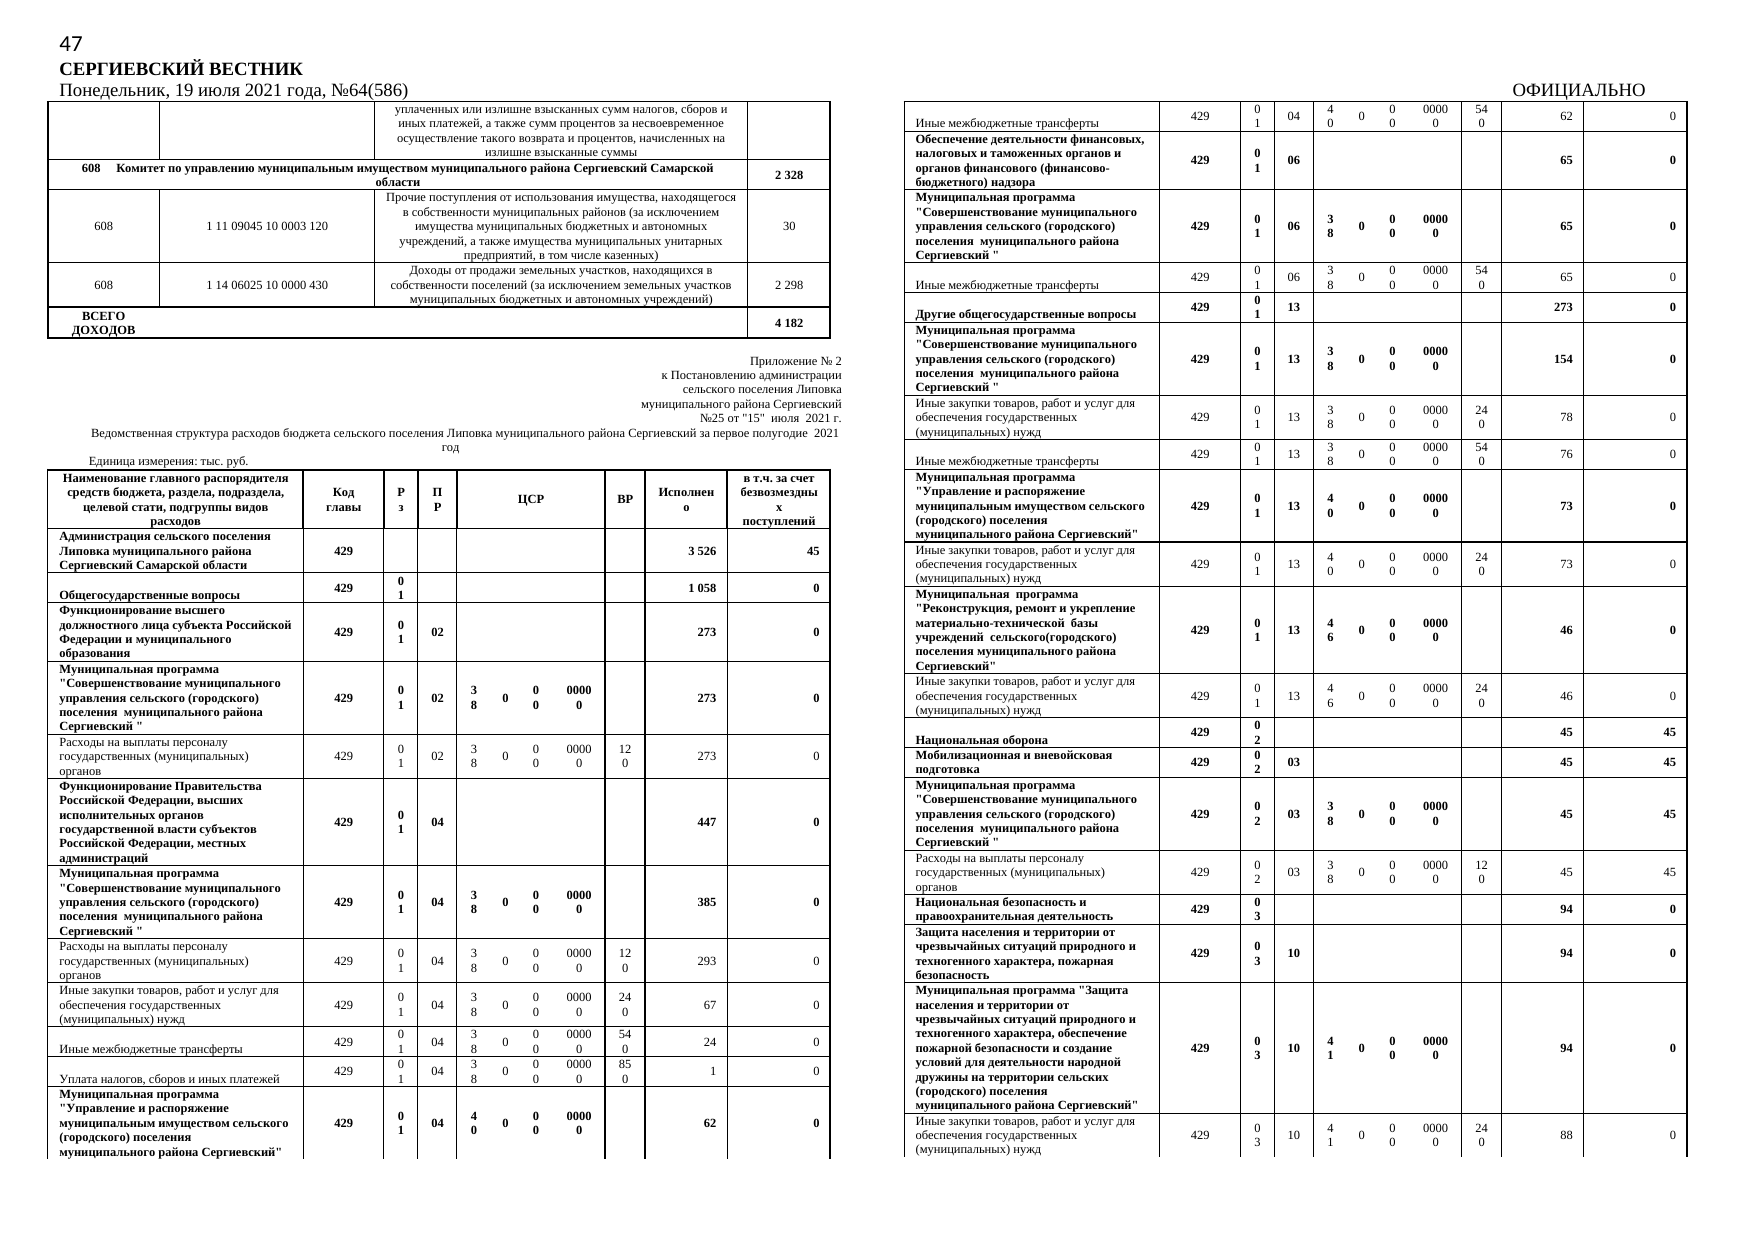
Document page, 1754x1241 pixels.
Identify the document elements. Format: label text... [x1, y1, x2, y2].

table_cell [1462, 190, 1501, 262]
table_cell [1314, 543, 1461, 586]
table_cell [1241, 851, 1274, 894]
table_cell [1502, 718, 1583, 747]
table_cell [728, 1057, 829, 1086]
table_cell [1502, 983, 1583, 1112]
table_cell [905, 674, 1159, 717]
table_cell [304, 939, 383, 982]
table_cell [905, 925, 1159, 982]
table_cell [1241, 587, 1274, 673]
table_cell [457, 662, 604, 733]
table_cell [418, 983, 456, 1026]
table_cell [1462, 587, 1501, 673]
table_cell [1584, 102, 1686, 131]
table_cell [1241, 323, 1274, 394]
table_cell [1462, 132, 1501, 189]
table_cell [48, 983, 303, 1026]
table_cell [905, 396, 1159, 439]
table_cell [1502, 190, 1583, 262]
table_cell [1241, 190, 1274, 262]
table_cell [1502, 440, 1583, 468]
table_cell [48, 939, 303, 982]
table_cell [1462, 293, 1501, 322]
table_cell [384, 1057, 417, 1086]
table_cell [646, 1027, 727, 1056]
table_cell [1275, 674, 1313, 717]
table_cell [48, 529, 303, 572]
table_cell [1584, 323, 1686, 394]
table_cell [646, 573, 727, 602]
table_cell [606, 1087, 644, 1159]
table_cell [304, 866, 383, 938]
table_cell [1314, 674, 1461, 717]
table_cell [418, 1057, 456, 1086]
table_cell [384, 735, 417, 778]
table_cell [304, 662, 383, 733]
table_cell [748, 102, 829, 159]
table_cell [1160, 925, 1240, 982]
text Ведомственная структура расходов бюджета сельского поселения Липовка муниципального района Сергиевский за первое полугодие 2021 год [59, 425, 842, 454]
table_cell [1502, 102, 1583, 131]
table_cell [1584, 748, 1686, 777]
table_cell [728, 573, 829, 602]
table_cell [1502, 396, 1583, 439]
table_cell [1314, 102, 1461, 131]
text Приложение № 2 [59, 353, 842, 368]
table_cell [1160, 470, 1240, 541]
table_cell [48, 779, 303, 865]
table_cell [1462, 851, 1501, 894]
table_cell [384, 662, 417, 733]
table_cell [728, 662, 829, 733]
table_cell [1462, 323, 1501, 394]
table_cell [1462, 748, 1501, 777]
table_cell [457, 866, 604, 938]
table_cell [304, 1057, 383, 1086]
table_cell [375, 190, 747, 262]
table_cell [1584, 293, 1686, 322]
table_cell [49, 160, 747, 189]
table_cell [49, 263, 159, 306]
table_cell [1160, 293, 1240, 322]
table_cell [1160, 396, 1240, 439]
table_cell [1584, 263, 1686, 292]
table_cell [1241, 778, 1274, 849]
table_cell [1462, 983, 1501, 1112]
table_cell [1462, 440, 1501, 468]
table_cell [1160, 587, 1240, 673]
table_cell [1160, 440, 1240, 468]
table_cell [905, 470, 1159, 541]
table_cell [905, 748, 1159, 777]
text сельского поселения Липовка [59, 382, 842, 397]
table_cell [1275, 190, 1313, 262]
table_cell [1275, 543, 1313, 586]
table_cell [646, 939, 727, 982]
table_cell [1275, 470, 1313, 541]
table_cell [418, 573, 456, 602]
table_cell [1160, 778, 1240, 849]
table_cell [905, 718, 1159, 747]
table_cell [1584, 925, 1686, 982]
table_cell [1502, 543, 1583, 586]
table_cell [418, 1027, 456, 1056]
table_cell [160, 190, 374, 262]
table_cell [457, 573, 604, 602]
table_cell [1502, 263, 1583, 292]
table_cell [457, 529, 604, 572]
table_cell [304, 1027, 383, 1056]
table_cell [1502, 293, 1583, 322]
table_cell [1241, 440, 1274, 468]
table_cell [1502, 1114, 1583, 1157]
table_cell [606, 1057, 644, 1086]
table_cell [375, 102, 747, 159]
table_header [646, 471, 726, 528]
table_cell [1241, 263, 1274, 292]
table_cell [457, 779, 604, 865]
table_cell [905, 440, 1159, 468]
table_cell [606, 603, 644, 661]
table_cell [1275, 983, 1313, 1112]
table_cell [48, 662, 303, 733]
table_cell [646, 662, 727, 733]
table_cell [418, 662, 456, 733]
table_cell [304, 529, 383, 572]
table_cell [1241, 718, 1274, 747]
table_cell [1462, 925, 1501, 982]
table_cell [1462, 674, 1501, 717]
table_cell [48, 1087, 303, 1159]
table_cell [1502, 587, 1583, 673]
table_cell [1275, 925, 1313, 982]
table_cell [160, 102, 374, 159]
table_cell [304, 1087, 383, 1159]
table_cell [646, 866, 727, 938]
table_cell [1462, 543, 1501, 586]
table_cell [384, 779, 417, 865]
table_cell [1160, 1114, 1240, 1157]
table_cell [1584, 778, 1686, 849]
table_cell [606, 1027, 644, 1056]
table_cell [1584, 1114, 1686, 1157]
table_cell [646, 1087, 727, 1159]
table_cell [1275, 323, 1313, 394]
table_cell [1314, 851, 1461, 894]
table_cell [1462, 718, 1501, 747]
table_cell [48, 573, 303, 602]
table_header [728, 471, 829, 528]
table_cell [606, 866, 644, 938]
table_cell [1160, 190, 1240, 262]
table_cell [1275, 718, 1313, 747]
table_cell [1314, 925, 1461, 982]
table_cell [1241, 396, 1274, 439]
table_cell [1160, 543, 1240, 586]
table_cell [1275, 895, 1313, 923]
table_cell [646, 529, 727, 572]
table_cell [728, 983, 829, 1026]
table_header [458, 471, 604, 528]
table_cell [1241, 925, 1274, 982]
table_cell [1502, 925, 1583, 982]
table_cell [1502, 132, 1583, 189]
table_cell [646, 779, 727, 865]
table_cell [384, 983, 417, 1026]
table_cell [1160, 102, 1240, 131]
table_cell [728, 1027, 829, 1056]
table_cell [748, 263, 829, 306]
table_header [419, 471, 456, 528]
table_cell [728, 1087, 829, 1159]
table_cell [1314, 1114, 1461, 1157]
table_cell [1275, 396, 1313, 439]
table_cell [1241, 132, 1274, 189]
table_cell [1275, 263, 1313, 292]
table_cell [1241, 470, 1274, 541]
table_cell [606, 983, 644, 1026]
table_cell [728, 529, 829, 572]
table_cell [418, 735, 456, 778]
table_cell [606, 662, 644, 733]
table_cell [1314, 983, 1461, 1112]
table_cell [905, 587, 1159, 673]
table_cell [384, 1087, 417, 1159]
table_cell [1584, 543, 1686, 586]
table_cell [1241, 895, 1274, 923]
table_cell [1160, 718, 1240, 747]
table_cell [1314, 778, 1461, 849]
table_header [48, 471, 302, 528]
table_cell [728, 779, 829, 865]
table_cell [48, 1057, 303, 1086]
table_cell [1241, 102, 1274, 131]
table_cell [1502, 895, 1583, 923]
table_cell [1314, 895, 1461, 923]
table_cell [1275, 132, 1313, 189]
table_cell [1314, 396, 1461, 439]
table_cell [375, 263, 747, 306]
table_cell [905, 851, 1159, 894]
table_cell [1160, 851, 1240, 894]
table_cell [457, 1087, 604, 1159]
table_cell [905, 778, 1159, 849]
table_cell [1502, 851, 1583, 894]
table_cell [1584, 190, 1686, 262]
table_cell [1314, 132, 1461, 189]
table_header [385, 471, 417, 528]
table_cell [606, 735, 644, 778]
text к Постановлению администрации [59, 368, 842, 382]
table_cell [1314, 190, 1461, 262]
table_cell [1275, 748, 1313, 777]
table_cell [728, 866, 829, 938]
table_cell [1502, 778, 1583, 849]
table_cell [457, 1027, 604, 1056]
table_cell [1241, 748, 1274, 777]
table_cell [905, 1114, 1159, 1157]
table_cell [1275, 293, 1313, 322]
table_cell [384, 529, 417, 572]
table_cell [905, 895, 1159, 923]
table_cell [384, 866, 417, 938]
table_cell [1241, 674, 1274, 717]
text №25 от "15" июля 2021 г. [59, 411, 842, 425]
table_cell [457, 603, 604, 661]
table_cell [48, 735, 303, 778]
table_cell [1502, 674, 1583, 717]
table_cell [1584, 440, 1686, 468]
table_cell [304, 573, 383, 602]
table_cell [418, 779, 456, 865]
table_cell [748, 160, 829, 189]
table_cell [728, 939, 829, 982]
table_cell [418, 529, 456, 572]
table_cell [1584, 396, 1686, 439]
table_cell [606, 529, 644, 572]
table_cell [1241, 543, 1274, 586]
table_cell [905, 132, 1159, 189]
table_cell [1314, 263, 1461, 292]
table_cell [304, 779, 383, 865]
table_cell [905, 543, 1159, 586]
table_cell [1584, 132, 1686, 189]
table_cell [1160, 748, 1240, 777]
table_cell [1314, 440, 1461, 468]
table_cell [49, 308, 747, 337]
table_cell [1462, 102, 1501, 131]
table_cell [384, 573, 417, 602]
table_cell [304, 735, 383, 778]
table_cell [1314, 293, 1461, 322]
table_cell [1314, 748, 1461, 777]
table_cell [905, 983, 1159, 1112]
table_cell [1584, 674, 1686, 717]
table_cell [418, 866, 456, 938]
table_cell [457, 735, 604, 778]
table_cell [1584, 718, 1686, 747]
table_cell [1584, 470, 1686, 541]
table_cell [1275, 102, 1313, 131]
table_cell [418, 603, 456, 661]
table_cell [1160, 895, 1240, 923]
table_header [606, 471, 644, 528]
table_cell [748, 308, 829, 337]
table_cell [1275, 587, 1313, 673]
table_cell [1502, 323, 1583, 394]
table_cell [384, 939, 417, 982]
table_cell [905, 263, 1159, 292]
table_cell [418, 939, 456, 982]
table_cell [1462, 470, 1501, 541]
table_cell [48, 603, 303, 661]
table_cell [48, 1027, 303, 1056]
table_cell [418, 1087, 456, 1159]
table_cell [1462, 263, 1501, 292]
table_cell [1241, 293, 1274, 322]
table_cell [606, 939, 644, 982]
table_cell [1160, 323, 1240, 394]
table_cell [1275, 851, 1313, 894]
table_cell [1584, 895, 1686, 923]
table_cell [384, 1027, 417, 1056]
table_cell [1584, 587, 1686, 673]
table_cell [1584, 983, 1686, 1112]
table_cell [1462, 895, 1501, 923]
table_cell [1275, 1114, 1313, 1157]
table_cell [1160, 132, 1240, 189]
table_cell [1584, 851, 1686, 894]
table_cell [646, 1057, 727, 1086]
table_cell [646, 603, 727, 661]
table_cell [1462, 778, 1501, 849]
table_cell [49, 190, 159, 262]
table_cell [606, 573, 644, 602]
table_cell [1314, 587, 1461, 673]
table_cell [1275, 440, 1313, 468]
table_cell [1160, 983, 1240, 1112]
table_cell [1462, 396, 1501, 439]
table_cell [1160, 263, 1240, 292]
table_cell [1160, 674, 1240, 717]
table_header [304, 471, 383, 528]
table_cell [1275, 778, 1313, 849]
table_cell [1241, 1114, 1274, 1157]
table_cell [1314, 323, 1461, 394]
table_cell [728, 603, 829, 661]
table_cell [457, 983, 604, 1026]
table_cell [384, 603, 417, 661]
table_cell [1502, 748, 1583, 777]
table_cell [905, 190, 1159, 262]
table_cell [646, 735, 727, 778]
text Единица измерения: тыс. руб. [59, 454, 842, 468]
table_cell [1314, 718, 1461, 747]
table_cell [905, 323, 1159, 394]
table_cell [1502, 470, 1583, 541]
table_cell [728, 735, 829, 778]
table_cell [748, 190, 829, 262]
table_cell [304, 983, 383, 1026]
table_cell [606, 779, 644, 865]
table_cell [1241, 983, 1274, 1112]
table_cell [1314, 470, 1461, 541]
text муниципального района Сергиевский [59, 397, 842, 411]
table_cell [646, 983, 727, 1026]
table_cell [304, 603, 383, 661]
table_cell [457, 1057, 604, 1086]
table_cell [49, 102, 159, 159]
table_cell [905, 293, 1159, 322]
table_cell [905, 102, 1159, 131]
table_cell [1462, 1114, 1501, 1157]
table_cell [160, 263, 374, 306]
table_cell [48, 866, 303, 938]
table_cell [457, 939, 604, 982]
